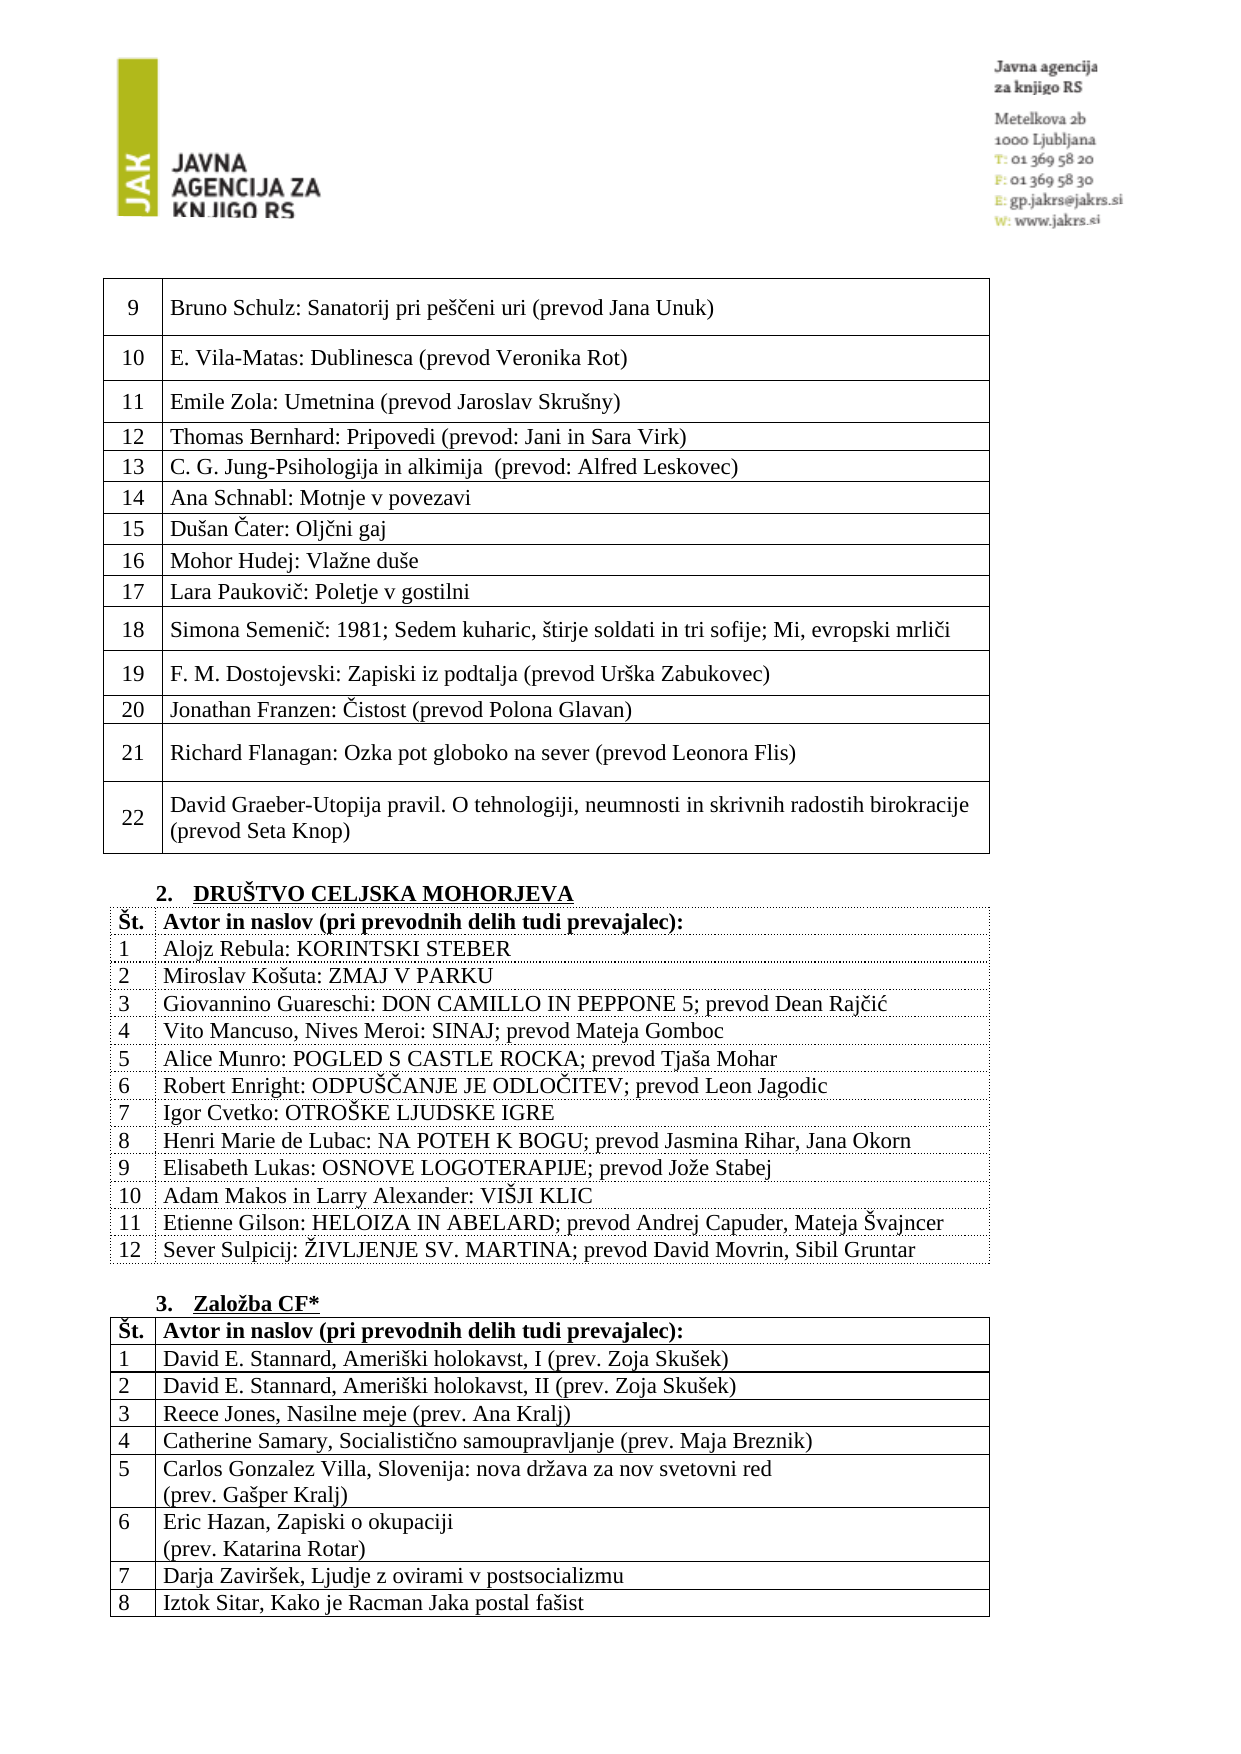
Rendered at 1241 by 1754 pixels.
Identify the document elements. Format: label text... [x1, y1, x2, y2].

table_cell Mohor Hudej: Vlažne duše [163, 545, 989, 575]
table_cell Henri Marie de Lubac: NA POTEH K BOGU; prevod Jasmina Rihar, Jana Okorn [156, 1126, 989, 1153]
table_header Št. [111, 1318, 155, 1344]
table_cell David E. Stannard, Ameriški holokavst, II (prev. Zoja Skušek) [156, 1373, 989, 1399]
table_cell Alojz Rebula: KORINTSKI STEBER [156, 934, 989, 961]
table_cell Miroslav Košuta: ZMAJ V PARKU [156, 961, 989, 989]
list DRUŠTVO CELJSKA MOHORJEVA [156, 880, 1122, 907]
table_cell 1 [111, 934, 156, 961]
table_cell Reece Jones, Nasilne meje (prev. Ana Kralj) [156, 1400, 989, 1426]
table_header Avtor in naslov (pri prevodnih delih tudi prevajalec): [156, 907, 989, 934]
table_cell 10 [111, 1181, 156, 1208]
table_header Št. [111, 907, 156, 934]
table_cell Giovannino Guareschi: DON CAMILLO IN PEPPONE 5; prevod Dean Rajčić [156, 989, 989, 1016]
table_cell Iztok Sitar, Kako je Racman Jaka postal fašist [156, 1590, 989, 1616]
table_cell Etienne Gilson: HELOIZA IN ABELARD; prevod Andrej Capuder, Mateja Švajncer [156, 1208, 989, 1235]
table_cell 13 [104, 451, 162, 481]
table_cell 3 [111, 989, 156, 1016]
table_cell Richard Flanagan: Ozka pot globoko na sever (prevod Leonora Flis) [163, 724, 989, 781]
table_cell Catherine Samary, Socialistično samoupravljanje (prev. Maja Breznik) [156, 1427, 989, 1453]
table_cell Ana Schnabl: Motnje v povezavi [163, 482, 989, 512]
table_cell 4 [111, 1016, 156, 1044]
table_cell 9 [111, 1153, 156, 1181]
table_cell F. M. Dostojevski: Zapiski iz podtalja (prevod Urška Zabukovec) [163, 651, 989, 695]
table_cell Sever Sulpicij: ŽIVLJENJE SV. MARTINA; prevod David Movrin, Sibil Gruntar [156, 1235, 989, 1263]
table_cell Simona Semenič: 1981; Sedem kuharic, štirje soldati in tri sofije; Mi, evropski mrliči [163, 607, 989, 650]
table_cell David E. Stannard, Ameriški holokavst, I (prev. Zoja Skušek) [156, 1345, 989, 1371]
table_cell 7 [111, 1099, 156, 1126]
table_cell David Graeber-Utopija pravil. O tehnologiji, neumnosti in skrivnih radostih birokracije (prevod Seta Knop) [163, 782, 989, 853]
table_cell Jonathan Franzen: Čistost (prevod Polona Glavan) [163, 696, 989, 723]
table_cell 19 [104, 651, 162, 695]
table_cell 14 [104, 482, 162, 512]
table_cell 10 [104, 336, 162, 379]
table_cell 4 [111, 1427, 155, 1453]
table_cell 7 [111, 1562, 155, 1588]
table_cell 5 [111, 1044, 156, 1071]
table_cell 11 [111, 1208, 156, 1235]
table_cell Eric Hazan, Zapiski o okupaciji (prev. Katarina Rotar) [156, 1508, 989, 1561]
table_cell Thomas Bernhard: Pripovedi (prevod: Jani in Sara Virk) [163, 423, 989, 450]
list Založba CF* [156, 1290, 1122, 1317]
table_cell 3 [111, 1400, 155, 1426]
table_cell Darja Zaviršek, Ljudje z ovirami v postsocializmu [156, 1562, 989, 1588]
table_cell 6 [111, 1071, 156, 1098]
table_cell 2 [111, 1373, 155, 1399]
table_cell E. Vila-Matas: Dublinesca (prevod Veronika Rot) [163, 336, 989, 379]
table_cell Igor Cvetko: OTROŠKE LJUDSKE IGRE [156, 1099, 989, 1126]
table_cell Robert Enright: ODPUŠČANJE JE ODLOČITEV; prevod Leon Jagodic [156, 1071, 989, 1098]
table_cell Elisabeth Lukas: OSNOVE LOGOTERAPIJE; prevod Jože Stabej [156, 1153, 989, 1181]
table_cell 9 [104, 279, 162, 335]
table_cell 17 [104, 576, 162, 606]
table_cell 1 [111, 1345, 155, 1371]
table_cell Lara Paukovič: Poletje v gostilni [163, 576, 989, 606]
table_cell Emile Zola: Umetnina (prevod Jaroslav Skrušny) [163, 381, 989, 422]
table_cell 11 [104, 381, 162, 422]
table_cell 8 [111, 1126, 156, 1153]
table_cell 15 [104, 514, 162, 544]
table_cell 5 [111, 1455, 155, 1507]
table_cell Dušan Čater: Oljčni gaj [163, 514, 989, 544]
table_header Avtor in naslov (pri prevodnih delih tudi prevajalec): [156, 1318, 989, 1344]
table_cell 20 [104, 696, 162, 723]
table_cell 18 [104, 607, 162, 650]
table_cell 8 [111, 1590, 155, 1616]
table_cell 21 [104, 724, 162, 781]
table_cell Bruno Schulz: Sanatorij pri peščeni uri (prevod Jana Unuk) [163, 279, 989, 335]
table_cell 22 [104, 782, 162, 853]
table_cell 12 [104, 423, 162, 450]
table_cell Alice Munro: POGLED S CASTLE ROCKA; prevod Tjaša Mohar [156, 1044, 989, 1071]
table_cell C. G. Jung-Psihologija in alkimija (prevod: Alfred Leskovec) [163, 451, 989, 481]
table_cell 12 [111, 1235, 156, 1263]
table_cell Vito Mancuso, Nives Meroi: SINAJ; prevod Mateja Gomboc [156, 1016, 989, 1044]
table_cell Carlos Gonzalez Villa, Slovenija: nova država za nov svetovni red (prev. Gašper Kralj) [156, 1455, 989, 1507]
table_cell 2 [111, 961, 156, 989]
table_cell 16 [104, 545, 162, 575]
table_cell 6 [111, 1508, 155, 1561]
table_cell Adam Makos in Larry Alexander: VIŠJI KLIC [156, 1181, 989, 1208]
